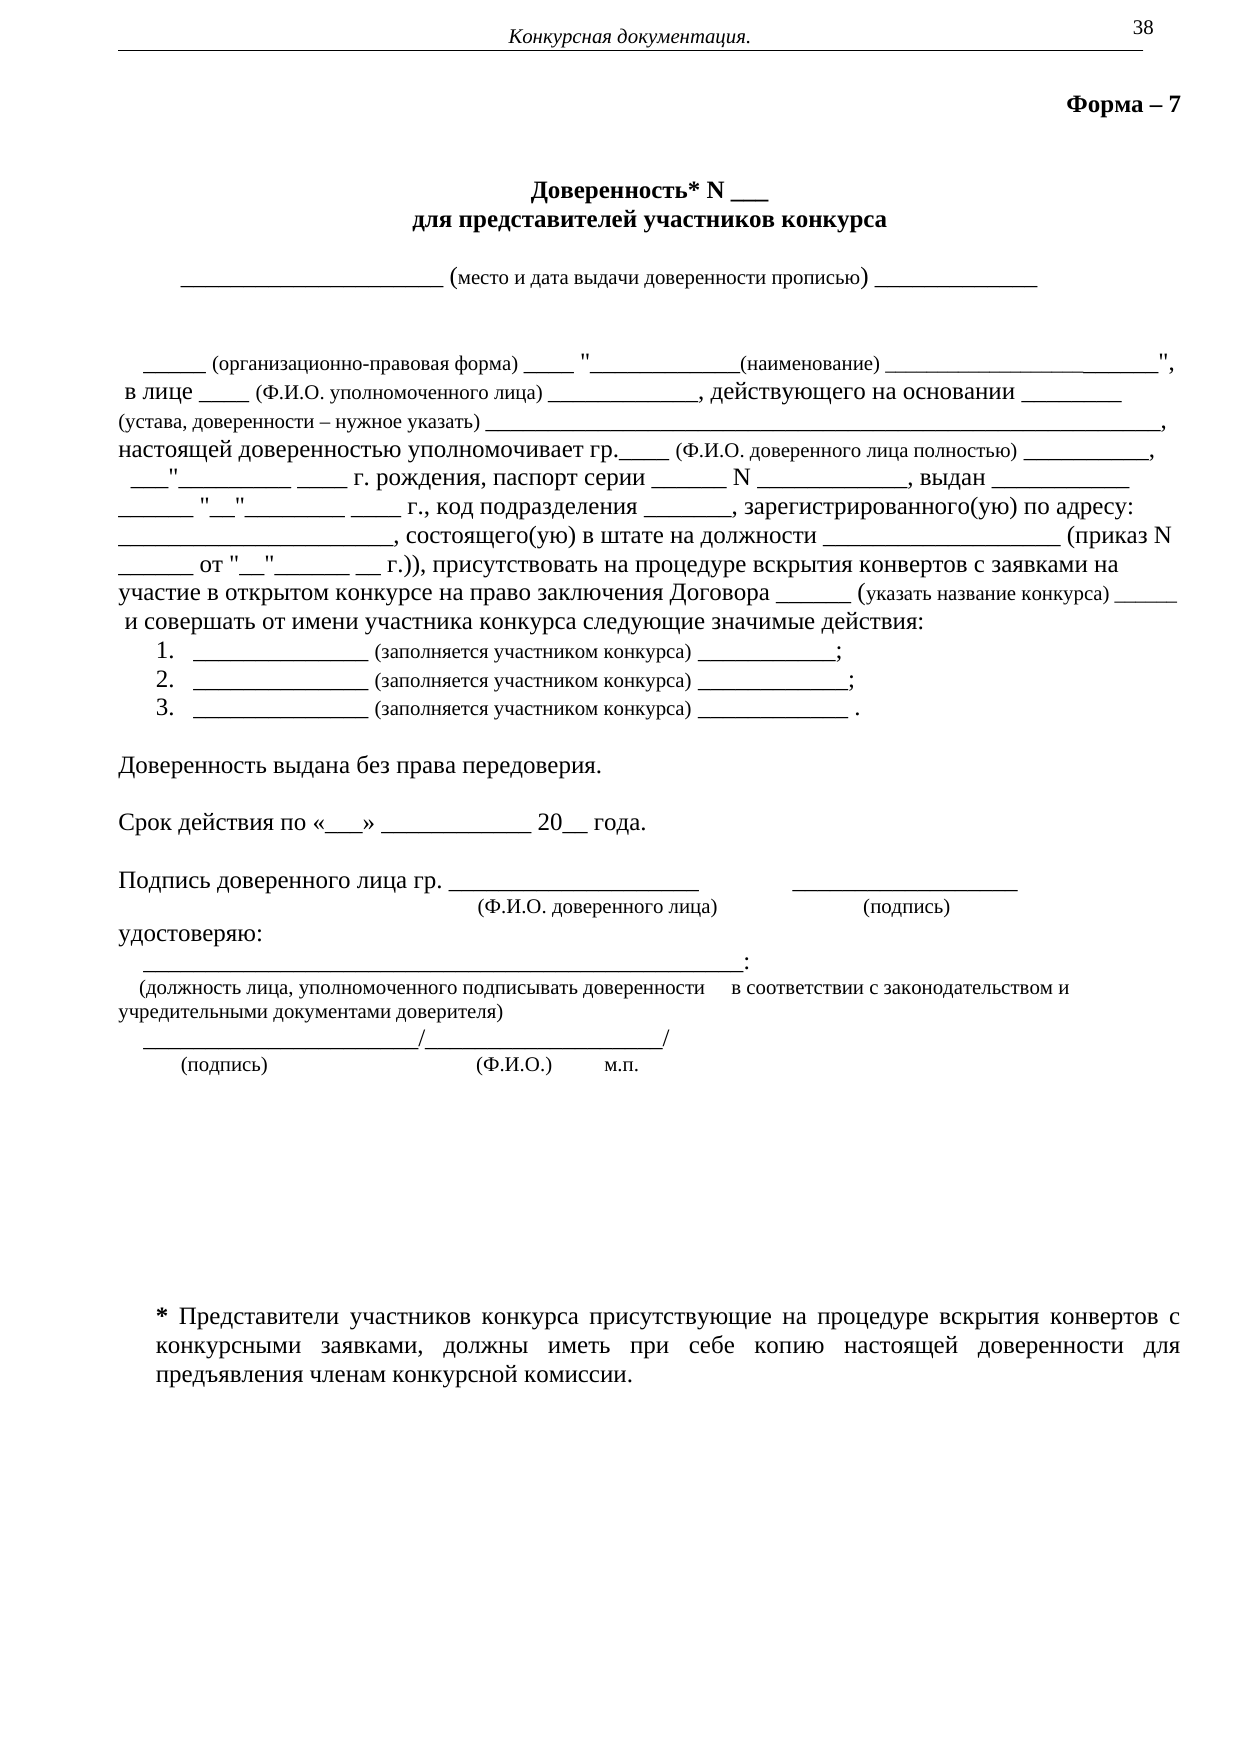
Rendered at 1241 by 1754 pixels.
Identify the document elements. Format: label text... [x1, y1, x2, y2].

text ______ "__"________ ____ г., код подразделения _______, зарегистрированного(ую) по адресу: ______________________, состоящего(ую) в штате на должности ___________________ (приказ N ______ от "__"______ __ г.)), присутствовать на процедуре вскрытия конвертов с заявками на участие в открытом конкурсе на право заключения Договора ______ (указать название конкурса) ______ [118, 491, 1181, 606]
text и совершать от имени участника конкурса следующие значимые действия: [118, 606, 1181, 635]
text (должность лица, уполномоченного подписывать доверенности в соответствии с законодательством и учредительными документами доверителя) [118, 975, 1181, 1023]
list ______________ (заполняется участником конкурса) ____________; [156, 664, 1181, 692]
list ______________ (заполняется участником конкурса) ___________; [156, 635, 1181, 664]
text (Ф.И.О. доверенного лица) (подпись) [118, 894, 1181, 918]
text * Представители участников конкурса присутствующие на процедуре вскрытия конвертов с конкурсными заявками, должны иметь при себе копию настоящей доверенности для предъявления членам конкурсной комиссии. [156, 1301, 1181, 1388]
text Срок действия по «___» ____________ 20__ года. [118, 807, 1181, 836]
list ______________ (заполняется участником конкурса) ____________ . [156, 692, 1181, 721]
text (подпись) (Ф.И.О.) м.п. [118, 1052, 1181, 1076]
text ________________________________________________: [118, 946, 1181, 975]
text ______________________/___________________/ [118, 1023, 1181, 1052]
text Подпись доверенного лица гр. ____________________ __________________ [118, 865, 1181, 894]
text в лице ____ (Ф.И.О. уполномоченного лица) ____________, действующего на основании ________ (устава, доверенности – нужное указать) ______________________________________________________, настоящей доверенностью уполномочивает гр.____ (Ф.И.О. доверенного лица полностью) __________, [118, 376, 1181, 462]
text для представителей участников конкурса [118, 204, 1181, 232]
text ___"_________ ____ г. рождения, паспорт серии ______ N ____________, выдан ___________ [118, 462, 1181, 491]
text Доверенность выдана без права передоверия. [118, 750, 1181, 779]
text _____________________ (место и дата выдачи доверенности прописью) _____________ [118, 261, 1181, 290]
text Форма – 7 [118, 89, 1181, 117]
text _____ (организационно-правовая форма) ____ "____________(наименование) _________________________", [118, 347, 1181, 376]
text удостоверяю: [118, 918, 1181, 946]
text Доверенность* N ___ [118, 175, 1181, 204]
